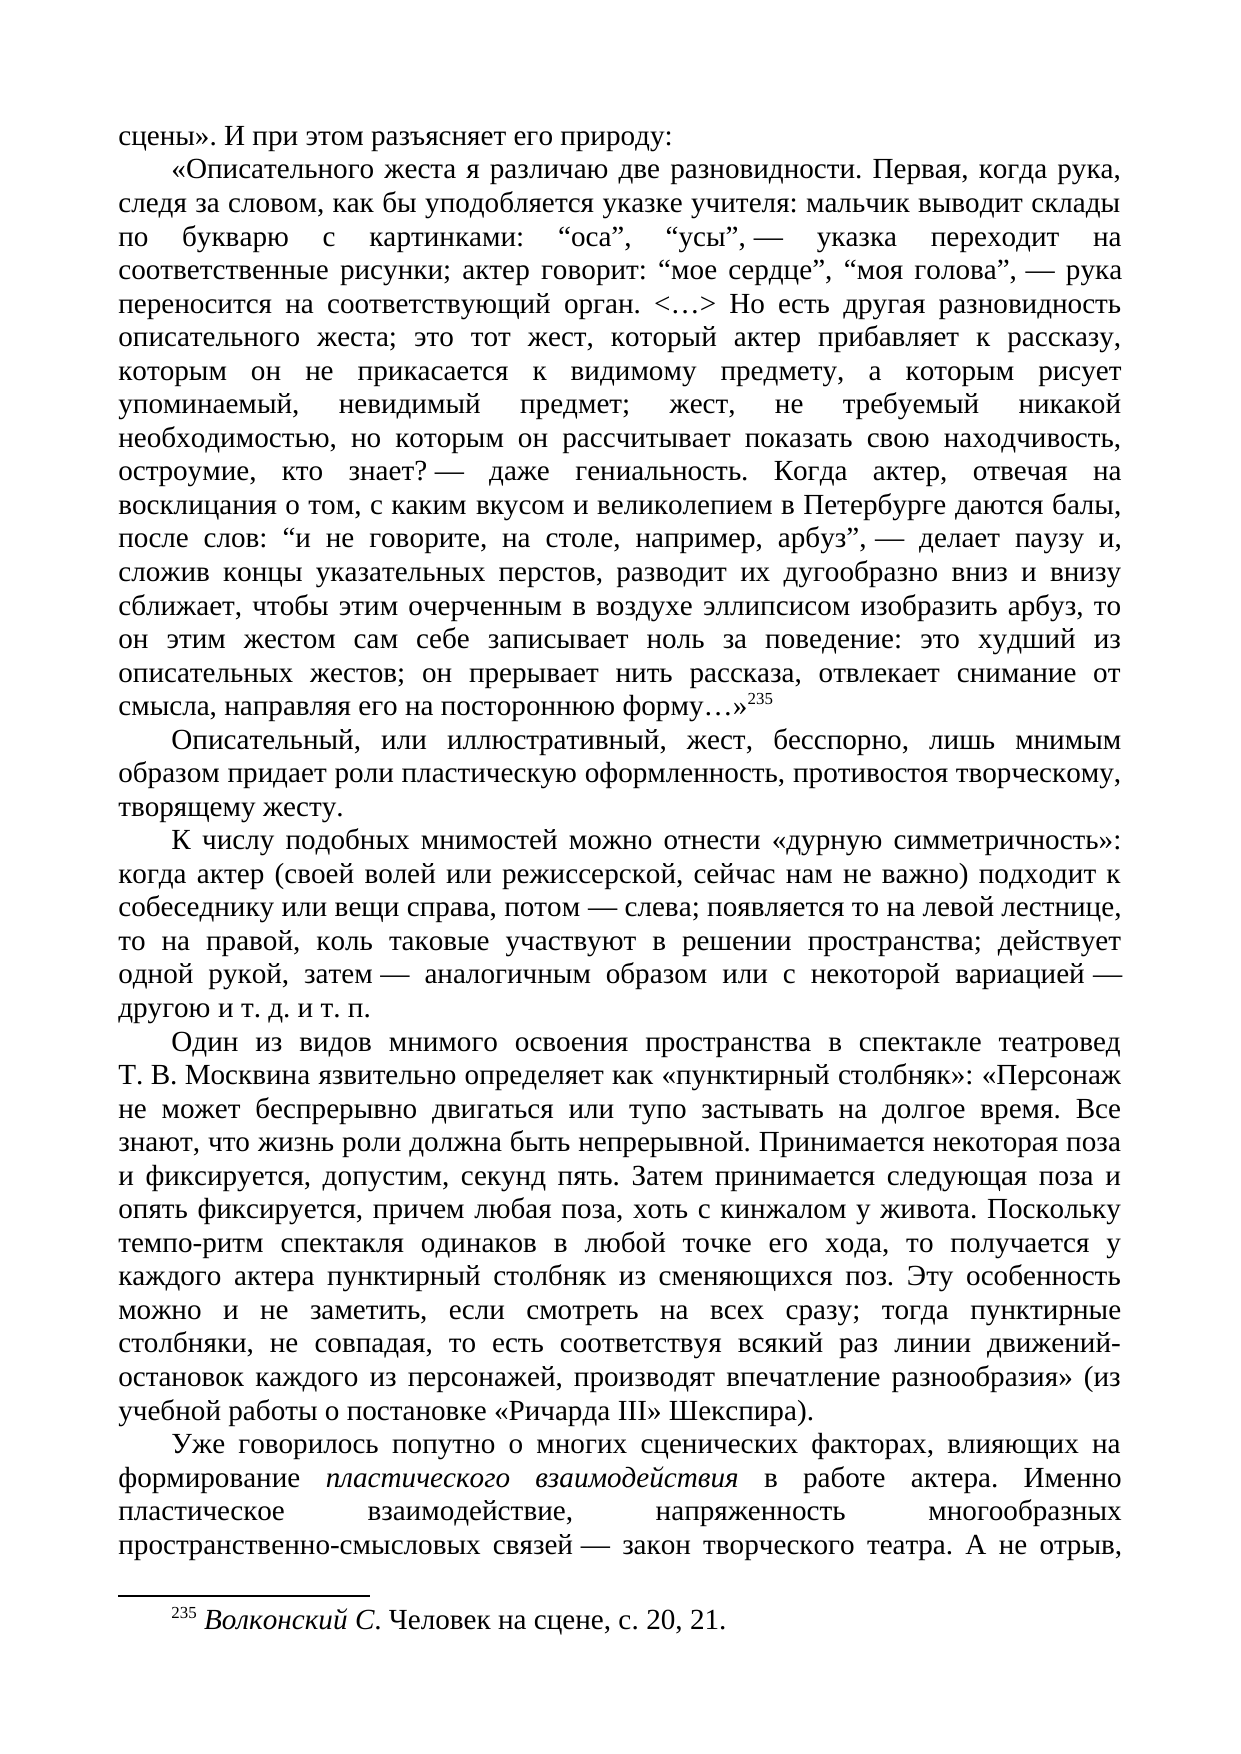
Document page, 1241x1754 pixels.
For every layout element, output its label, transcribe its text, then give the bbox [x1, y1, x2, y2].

text К числу подобных мнимостей можно отнести «дурную симметричность»: когда актер (своей волей или режиссерской, сейчас нам не важно) подходит к собеседнику или вещи справа, потом — слева; появляется то на левой лестнице, то на правой, коль таковые участвуют в решении пространства; действует одной рукой, затем — аналогичным образом или с некоторой вариацией — другою и т. д. и т. п. [118, 822, 1122, 1024]
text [118, 118, 1122, 152]
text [118, 1426, 1122, 1560]
text Один из видов мнимого освоения пространства в спектакле театровед Т. В. Москвина язвительно определяет как «пунктирный столбняк»: «Персонаж не может беспрерывно двигаться или тупо застывать на долгое время. Все знают, что жизнь роли должна быть непрерывной. Принимается некоторая поза и фиксируется, допустим, секунд пять. Затем принимается следующая поза и опять фиксируется, причем любая поза, хоть с кинжалом у живота. Поскольку темпо-ритм спектакля одинаков в любой точке его хода, то получается у каждого актера пунктирный столбняк из сменяющихся поз. Эту особенность можно и не заметить, если смотреть на всех сразу; тогда пунктирные столбняки, не совпадая, то есть соответствуя всякий раз линии движений-остановок каждого из персонажей, производят впечатление разнообразия» (из учебной работы о постановке «Ричарда III» Шекспира). [118, 1024, 1122, 1426]
text «Описательного жеста я различаю две разновидности. Первая, когда рука, следя за словом, как бы уподобляется указке учителя: мальчик выводит склады по букварю с картинками: “оса”, “усы”, — указка переходит на соответственные рисунки; актер говорит: “мое сердце”, “моя голова”, — рука переносится на соответствующий орган. <…> Но есть другая разновидность описательного жеста; это тот жест, который актер прибавляет к рассказу, которым он не прикасается к видимому предмету, а которым рисует упоминаемый, невидимый предмет; жест, не требуемый никакой необходимостью, но которым он рассчитывает показать свою находчивость, остроумие, кто знает? — даже гениальность. Когда актер, отвечая на восклицания о том, с каким {212} вкусом и великолепием в Петербурге даются балы, после слов: “и не говорите, на столе, например, арбуз”, — делает паузу и, сложив концы указательных перстов, разводит их дугообразно вниз и внизу сближает, чтобы этим очерченным в воздухе эллипсисом изобразить арбуз, то он этим жестом сам себе записывает ноль за поведение: это худший из описательных жестов; он прерывает нить рассказа, отвлекает снимание от смысла, направляя его на постороннюю форму…» [118, 152, 1122, 722]
text Описательный, или иллюстративный, жест, бесспорно, лишь мнимым образом придает роли пластическую оформленность, противостоя творческому, творящему жесту. [118, 722, 1122, 822]
